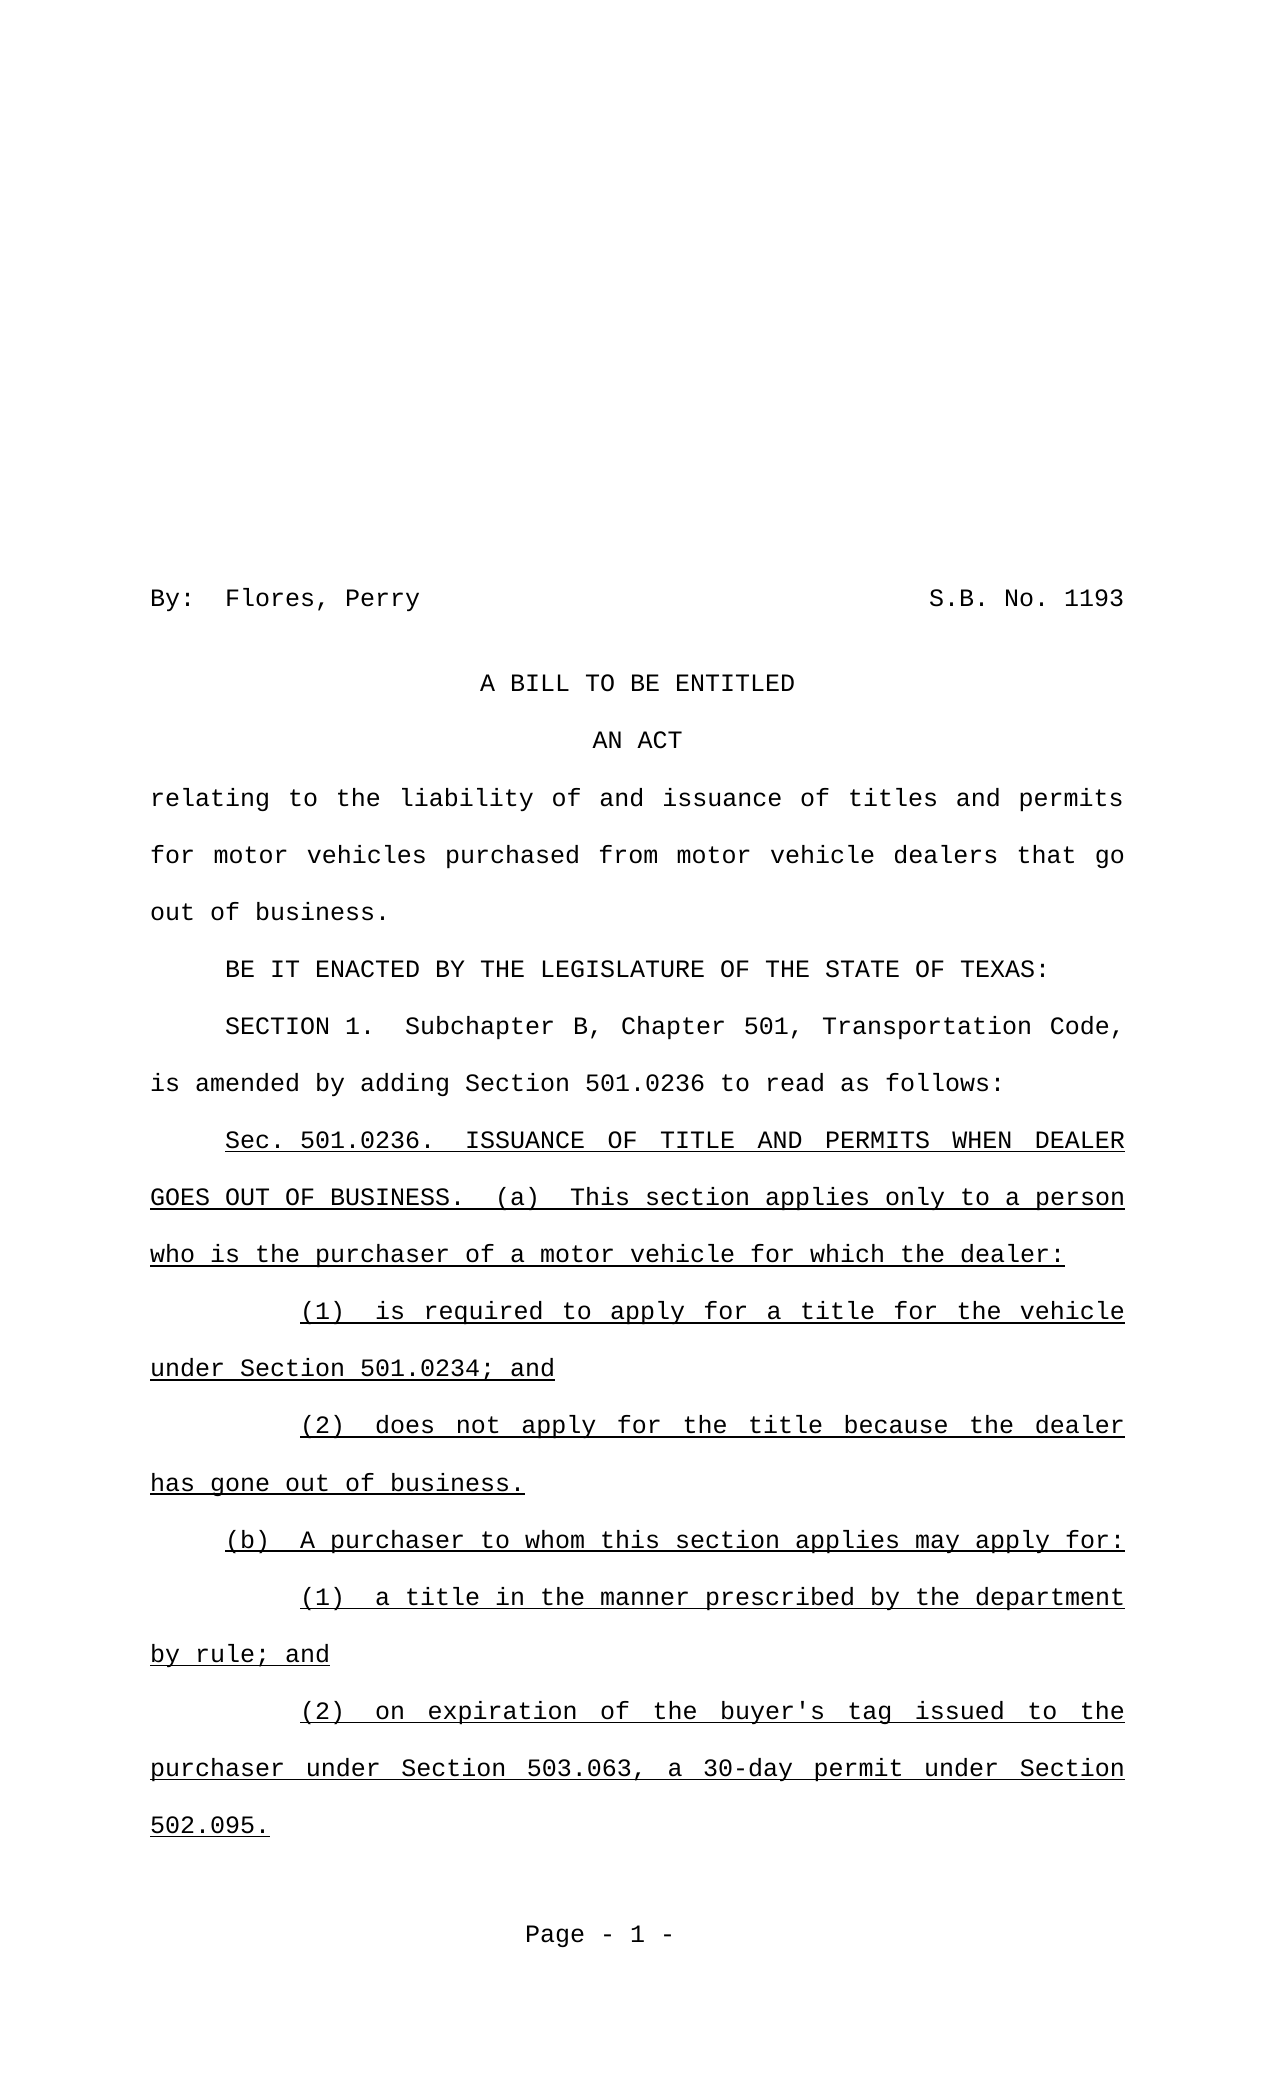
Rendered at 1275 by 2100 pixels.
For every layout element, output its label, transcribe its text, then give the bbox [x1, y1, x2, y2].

text (b) A purchaser to whom this section applies may apply for: [150, 1527, 1125, 1556]
text Sec. 501.0236. ISSUANCE OF TITLE AND PERMITS WHEN DEALER GOES OUT OF BUSINESS. (a) This section applies only to a person who is the purchaser of a motor vehicle for which the dealer: [150, 1127, 1125, 1208]
text Sec. 501.0236. ISSUANCE OF TITLE AND PERMITS WHEN DEALER GOES OUT OF BUSINESS. (a) This section applies only to a person who is the purchaser of a motor vehicle for which the dealer: [150, 1210, 1125, 1270]
text AN ACT [150, 728, 1125, 756]
text By: Flores, Perry S.B. No. 1193 [150, 585, 1125, 614]
text relating to the liability of and issuance of titles and permits for motor vehicles purchased from motor vehicle dealers that go out of business. [150, 785, 1125, 928]
text BE IT ENACTED BY THE LEGISLATURE OF THE STATE OF TEXAS: [150, 956, 1125, 985]
text A BILL TO BE ENTITLED [150, 671, 1125, 699]
text (2) does not apply for the title because the dealer has gone out of business. [150, 1413, 1125, 1498]
text (1) is required to apply for a title for the vehicle under Section 501.0234; and [150, 1299, 1125, 1384]
text (1) a title in the manner prescribed by the department by rule; and [150, 1584, 1125, 1670]
text (2) on expiration of the buyer's tag issued to the purchaser under Section 503.063, a 30-day permit under Section 502.095. [150, 1698, 1125, 1779]
text (2) on expiration of the buyer's tag issued to the purchaser under Section 503.063, a 30-day permit under Section 502.095. [150, 1780, 1125, 1841]
text SECTION 1. Subchapter B, Chapter 501, Transportation Code, is amended by adding Section 501.0236 to read as follows: [150, 1013, 1125, 1099]
